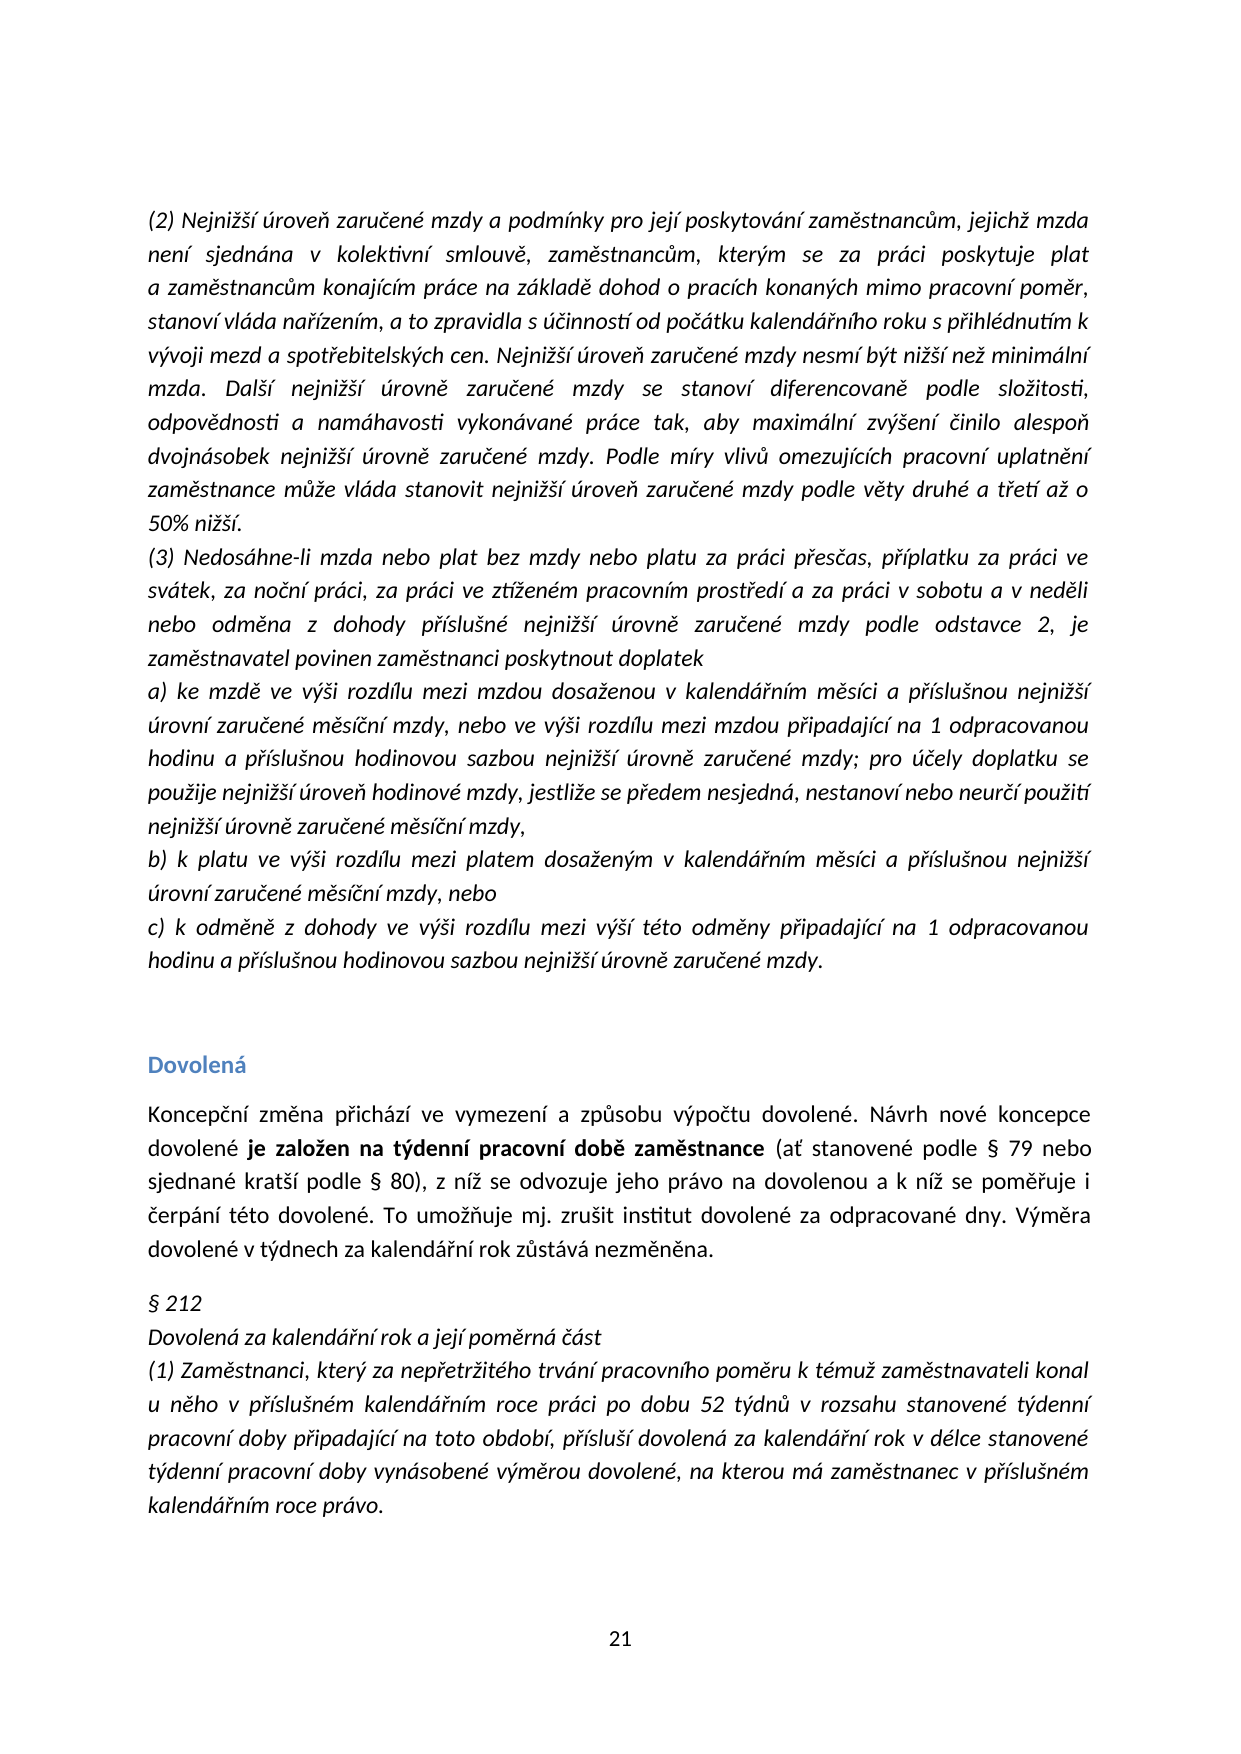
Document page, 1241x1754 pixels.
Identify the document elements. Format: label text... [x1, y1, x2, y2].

text (3) Nedosáhne-li mzda nebo plat bez mzdy nebo platu za práci přesčas, příplatku za práci ve svátek, za noční práci, za práci ve ztíženém pracovním prostředí a za práci v sobotu a v neděli nebo odměna z dohody příslušné nejnižší úrovně zaručené mzdy podle odstavce 2, je zaměstnavatel povinen zaměstnanci poskytnout doplatek [148, 542, 1093, 672]
text Dovolená [148, 1049, 1093, 1080]
text § 212 [148, 1288, 1093, 1317]
text b) k platu ve výši rozdílu mezi platem dosaženým v kalendářním měsíci a příslušnou nejnižší úrovní zaručené měsíční mzdy, nebo [148, 844, 1093, 907]
text (1) Zaměstnanci, který za nepřetržitého trvání pracovního poměru k témuž zaměstnavateli konal u něho v příslušném kalendářním roce práci po dobu 52 týdnů v rozsahu stanovené týdenní pracovní doby připadající na toto období, přísluší dovolená za kalendářní rok v délce stanovené týdenní pracovní doby vynásobené výměrou dovolené, na kterou má zaměstnanec v příslušném kalendářním roce právo. [148, 1355, 1093, 1519]
text Dovolená za kalendářní rok a její poměrná část [148, 1322, 1093, 1351]
text (2) Nejnižší úroveň zaručené mzdy a podmínky pro její poskytování zaměstnancům, jejichž mzda není sjednána v kolektivní smlouvě, zaměstnancům, kterým se za práci poskytuje plat a zaměstnancům konajícím práce na základě dohod o pracích konaných mimo pracovní poměr, stanoví vláda nařízením, a to zpravidla s účinností od počátku kalendářního roku s přihlédnutím k vývoji mezd a spotřebitelských cen. Nejnižší úroveň zaručené mzdy nesmí být nižší než minimální mzda. Další nejnižší úrovně zaručené mzdy se stanoví diferencovaně podle složitosti, odpovědnosti a namáhavosti vykonávané práce tak, aby maximální zvýšení činilo alespoň dvojnásobek nejnižší úrovně zaručené mzdy. Podle míry vlivů omezujících pracovní uplatnění zaměstnance může vláda stanovit nejnižší úroveň zaručené mzdy podle věty druhé a třetí až o 50% nižší. [148, 205, 1093, 537]
text c) k odměně z dohody ve výši rozdílu mezi výší této odměny připadající na 1 odpracovanou hodinu a příslušnou hodinovou sazbou nejnižší úrovně zaručené mzdy. [148, 912, 1093, 975]
text a) ke mzdě ve výši rozdílu mezi mzdou dosaženou v kalendářním měsíci a příslušnou nejnižší úrovní zaručené měsíční mzdy, nebo ve výši rozdílu mezi mzdou připadající na 1 odpracovanou hodinu a příslušnou hodinovou sazbou nejnižší úrovně zaručené mzdy; pro účely doplatku se použije nejnižší úroveň hodinové mzdy, jestliže se předem nesjedná, nestanoví nebo neurčí použití nejnižší úrovně zaručené měsíční mzdy, [148, 676, 1093, 840]
text Koncepční změna přichází ve vymezení a způsobu výpočtu dovolené. Návrh nové koncepce dovolené je založen na týdenní pracovní době zaměstnance (ať stanovené podle § 79 nebo sjednané kratší podle § 80), z níž se odvozuje jeho právo na dovolenou a k níž se poměřuje i čerpání této dovolené. To umožňuje mj. zrušit institut dovolené za odpracované dny. Výměra dovolené v týdnech za kalendářní rok zůstává nezměněna. [148, 1099, 1093, 1263]
